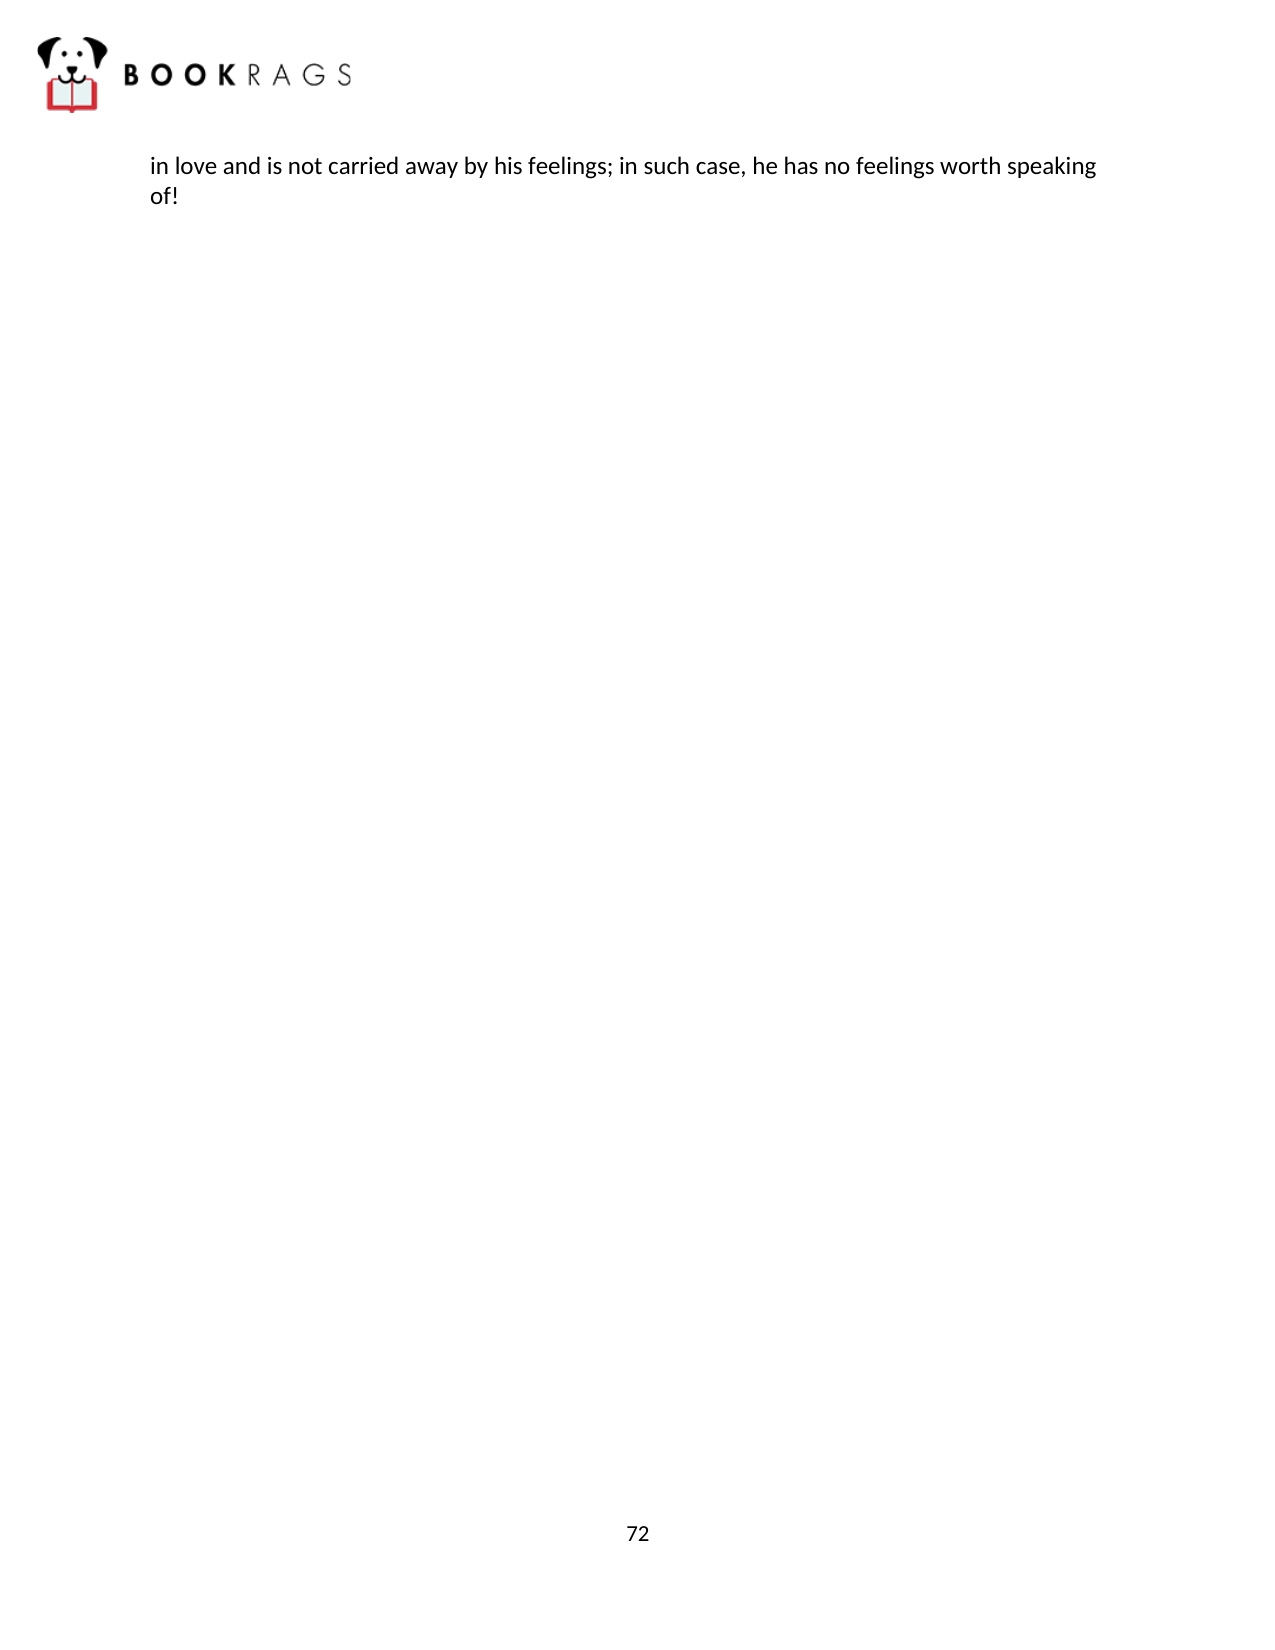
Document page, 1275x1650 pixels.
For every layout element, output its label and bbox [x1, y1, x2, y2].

picture [37, 37, 351, 113]
text [150, 150, 1125, 211]
